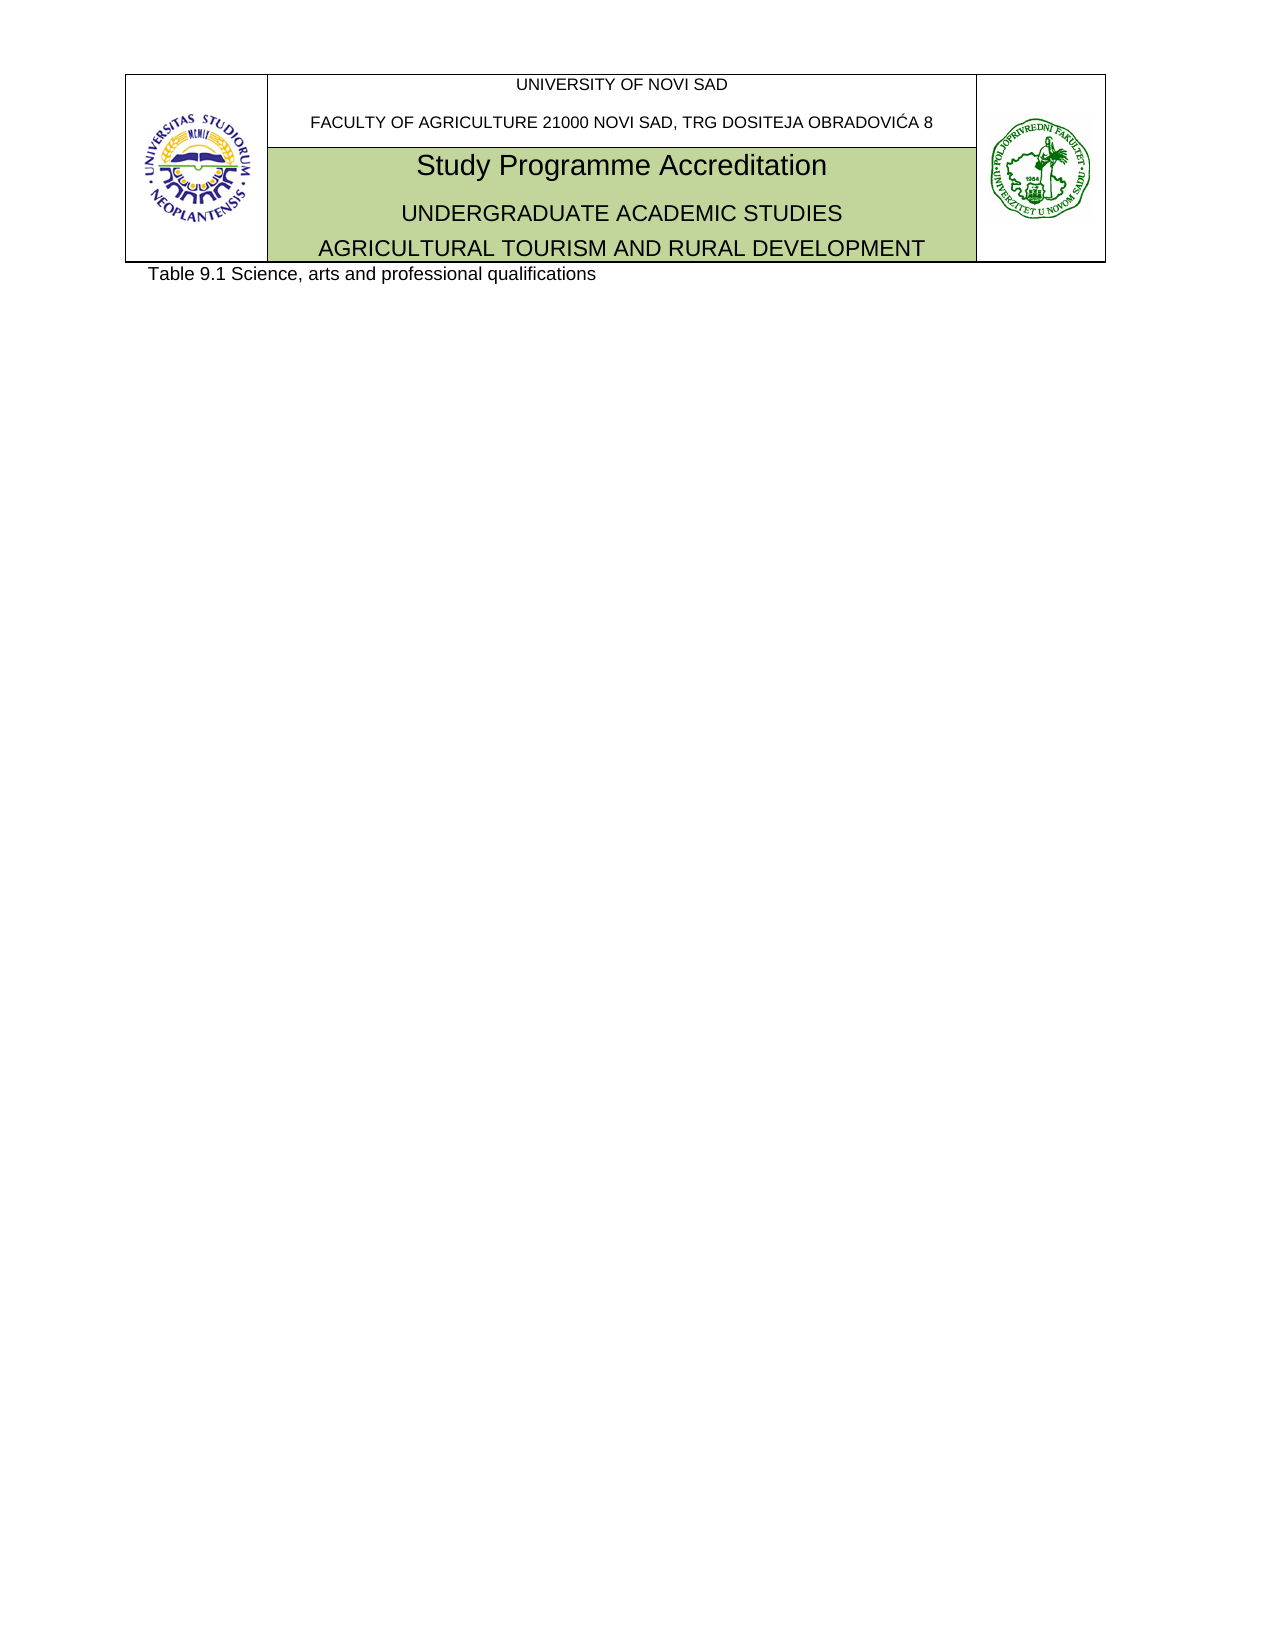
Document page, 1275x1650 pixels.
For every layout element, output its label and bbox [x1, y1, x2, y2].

picture [136, 108, 257, 228]
picture [988, 113, 1094, 223]
